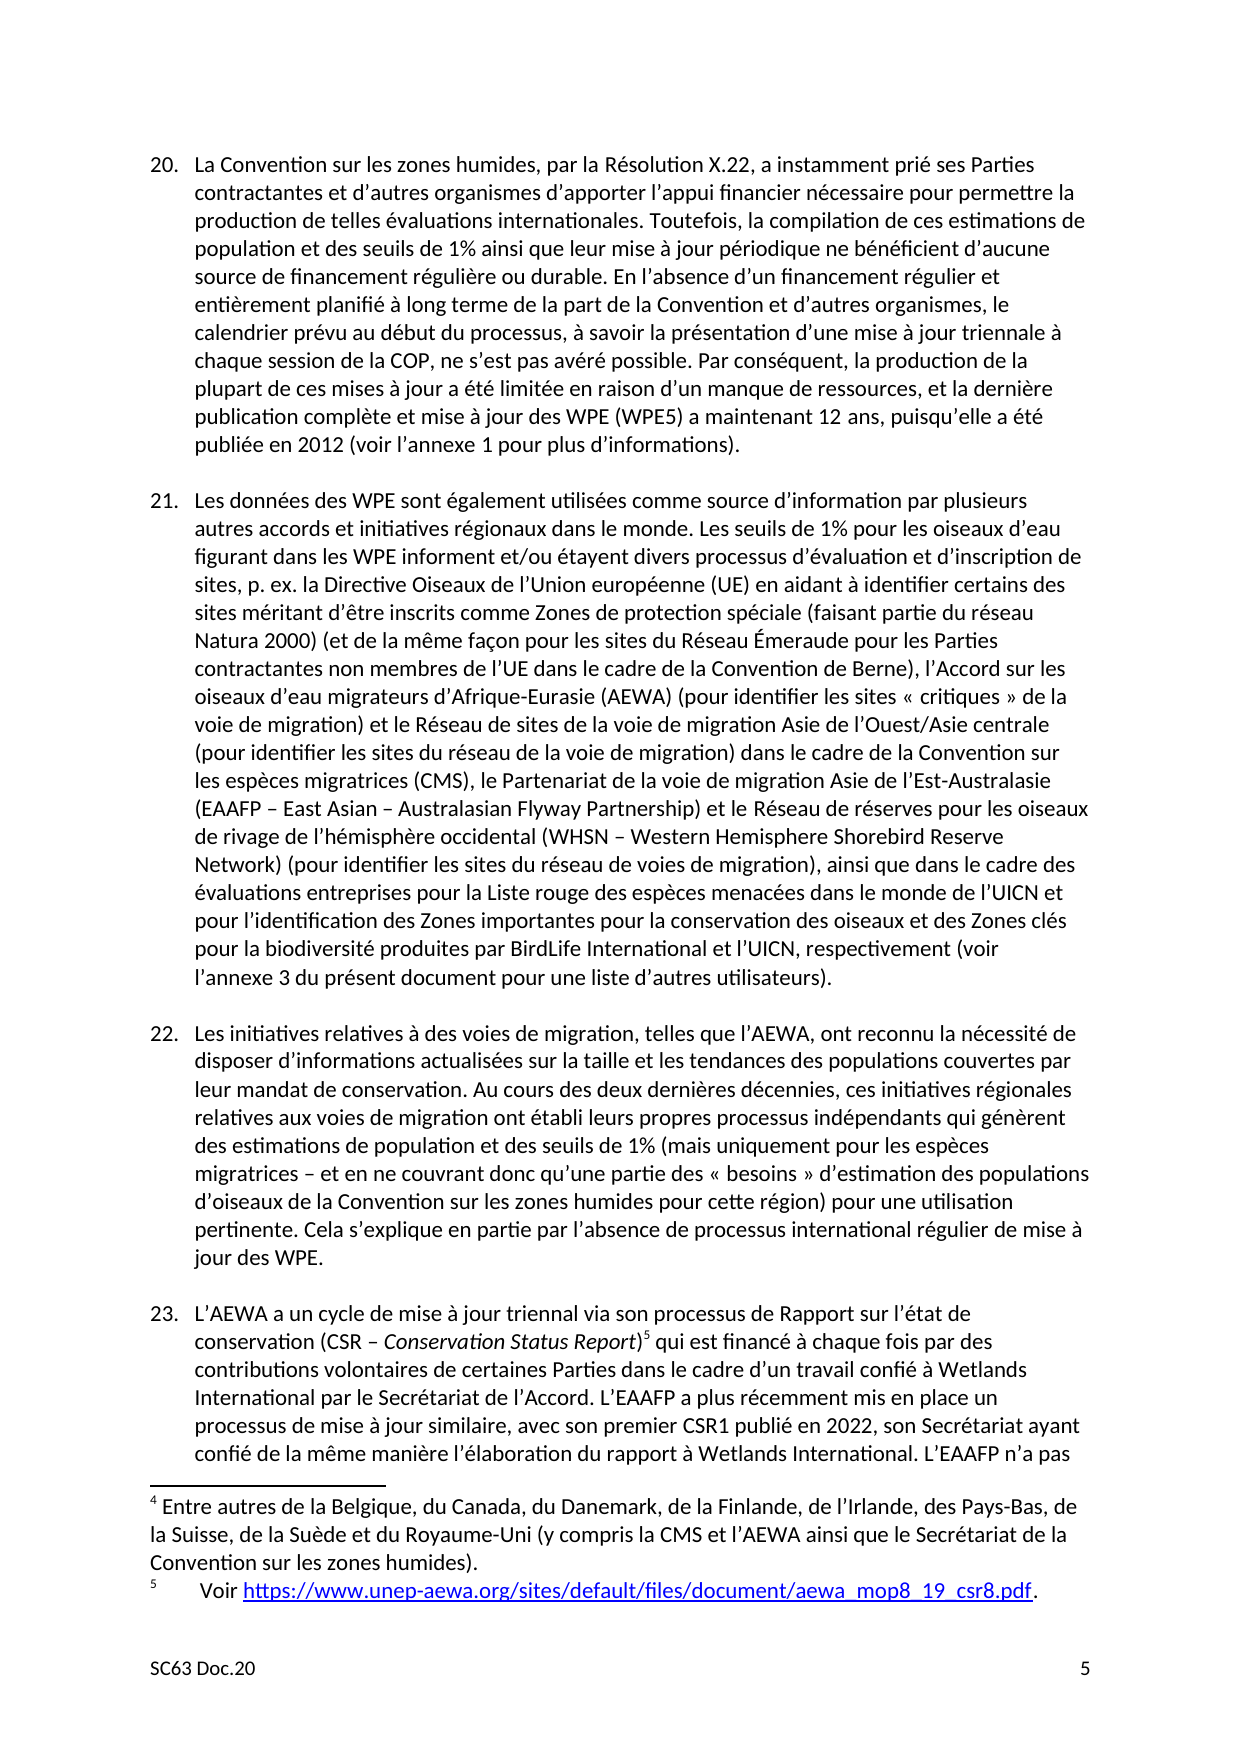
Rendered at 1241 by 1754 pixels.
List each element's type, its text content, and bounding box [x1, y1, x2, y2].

text 20. La Convention sur les zones humides, par la Résolution X.22, a instamment prié ses Parties contractantes et d’autres organismes d’apporter l’appui financier nécessaire pour permettre la production de telles évaluations internationales. Toutefois, la compilation de ces estimations de population et des seuils de 1% ainsi que leur mise à jour périodique ne bénéficient d’aucune source de financement régulière ou durable. En l’absence d’un financement régulier et entièrement planifié à long terme de la part de la Convention et d’autres organismes, le calendrier prévu au début du processus, à savoir la présentation d’une mise à jour triennale à chaque session de la COP, ne s’est pas avéré possible. Par conséquent, la production de la plupart de ces mises à jour a été limitée en raison d’un manque de ressources, et la dernière publication complète et mise à jour des WPE (WPE5) a maintenant 12 ans, puisqu’elle a été publiée en 2012 (voir l’annexe 1 pour plus d’informations). [150, 150, 1090, 458]
text 21. Les données des WPE sont également utilisées comme source d’information par plusieurs autres accords et initiatives régionaux dans le monde. Les seuils de 1% pour les oiseaux d’eau figurant dans les WPE informent et/ou étayent divers processus d’évaluation et d’inscription de sites, p. ex. la Directive Oiseaux de l’Union européenne (UE) en aidant à identifier certains des sites méritant d’être inscrits comme Zones de protection spéciale (faisant partie du réseau Natura 2000) (et de la même façon pour les sites du Réseau Émeraude pour les Parties contractantes non membres de l’UE dans le cadre de la Convention de Berne), l’Accord sur les oiseaux d’eau migrateurs d’Afrique-Eurasie (AEWA) (pour identifier les sites « critiques » de la voie de migration) et le Réseau de sites de la voie de migration Asie de l’Ouest/Asie centrale (pour identifier les sites du réseau de la voie de migration) dans le cadre de la Convention sur les espèces migratrices (CMS), le Partenariat de la voie de migration Asie de l’Est-Australasie (EAAFP – East Asian – Australasian Flyway Partnership) et le Réseau de réserves pour les oiseaux de rivage de l’hémisphère occidental (WHSN – Western Hemisphere Shorebird Reserve Network) (pour identifier les sites du réseau de voies de migration), ainsi que dans le cadre des évaluations entreprises pour la Liste rouge des espèces menacées dans le monde de l’UICN et pour l’identification des Zones importantes pour la conservation des oiseaux et des Zones clés pour la biodiversité produites par BirdLife International et l’UICN, respectivement (voir l’annexe 3 du présent document pour une liste d’autres utilisateurs). [150, 486, 1090, 991]
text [150, 1299, 1090, 1467]
text 22. Les initiatives relatives à des voies de migration, telles que l’AEWA, ont reconnu la nécessité de disposer d’informations actualisées sur la taille et les tendances des populations couvertes par leur mandat de conservation. Au cours des deux dernières décennies, ces initiatives régionales relatives aux voies de migration ont établi leurs propres processus indépendants qui génèrent des estimations de population et des seuils de 1% (mais uniquement pour les espèces migratrices – et en ne couvrant donc qu’une partie des « besoins » d’estimation des populations d’oiseaux de la Convention sur les zones humides pour cette région) pour une utilisation pertinente. Cela s’explique en partie par l’absence de processus international régulier de mise à jour des WPE. [150, 1019, 1090, 1271]
